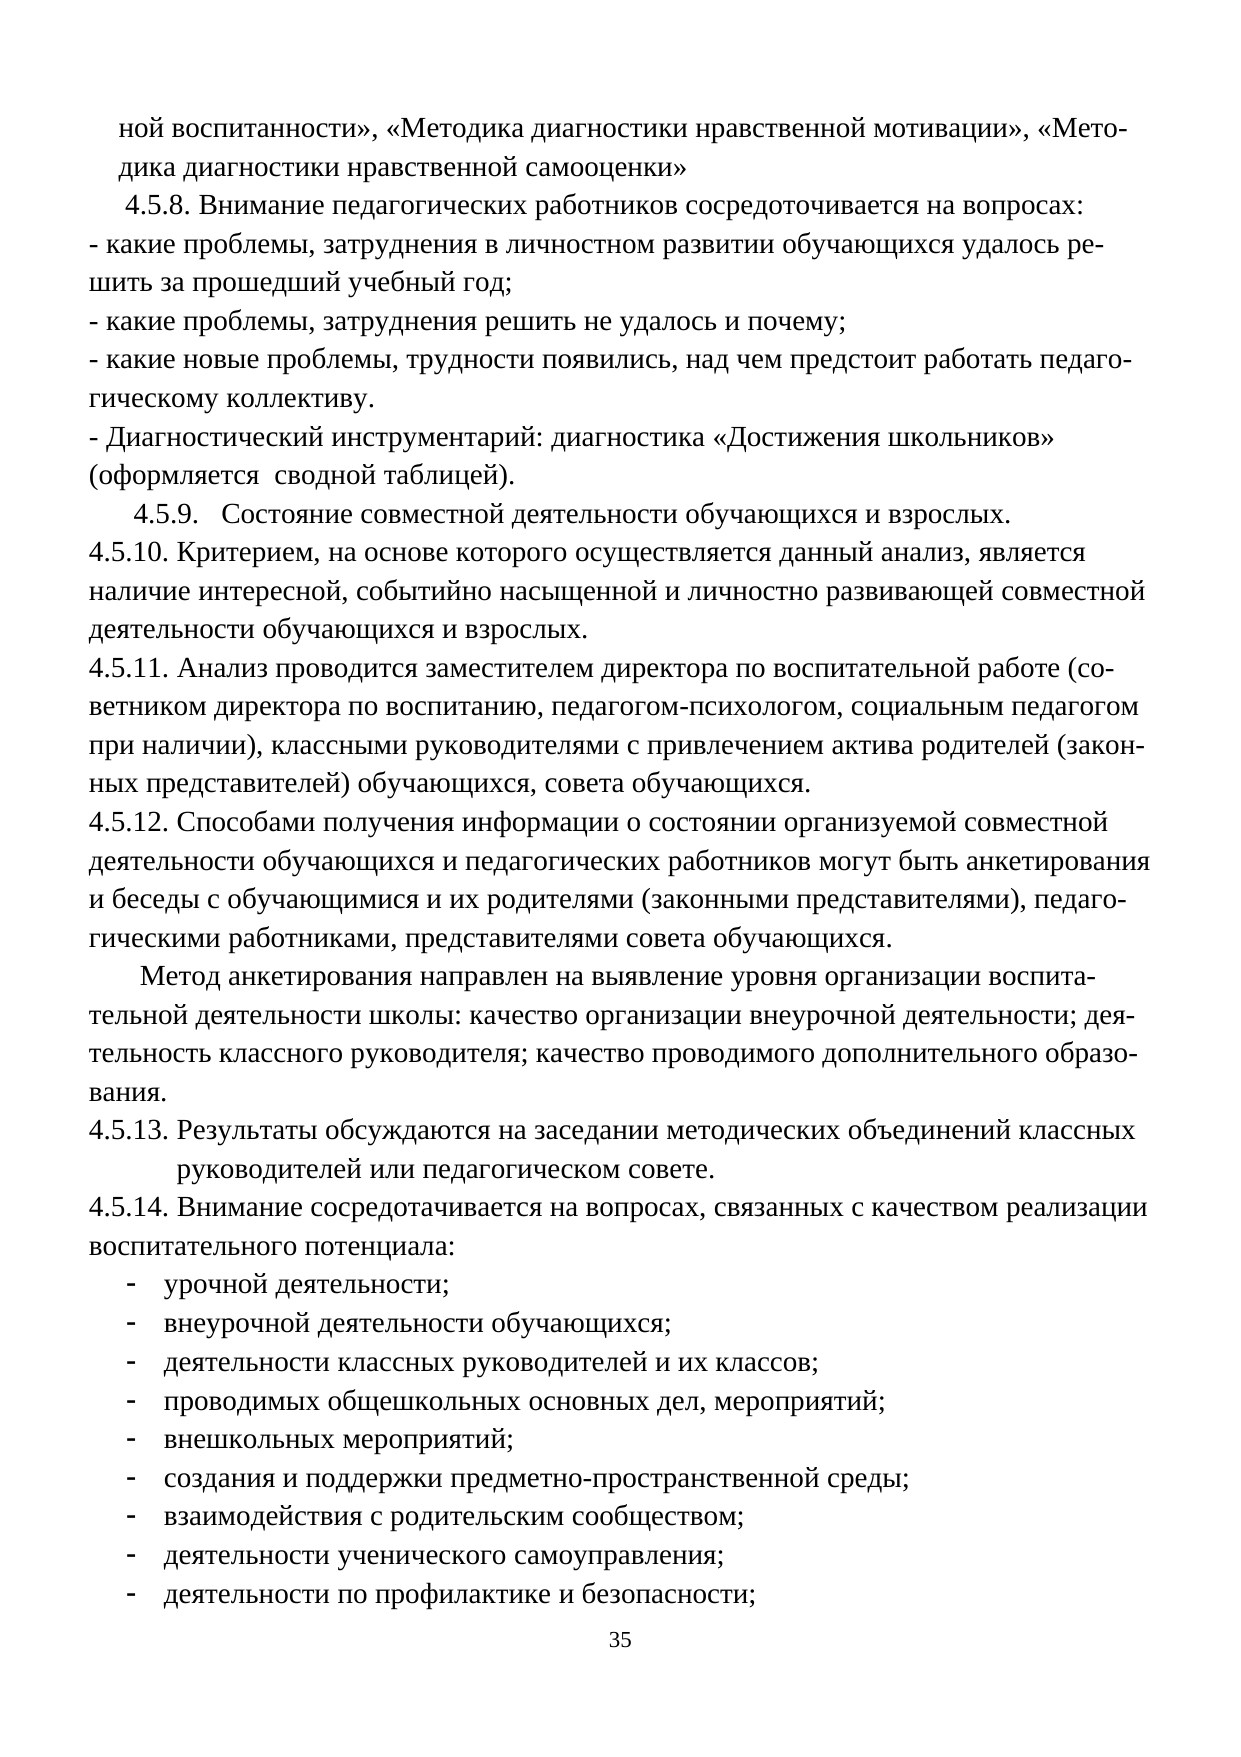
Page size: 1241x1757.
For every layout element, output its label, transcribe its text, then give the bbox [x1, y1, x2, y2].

list урочной деятельности; [126, 1267, 1165, 1300]
text деятельности обучающихся и педагогических работников могут быть анкетирования и беседы с обучающимися и их родителями (законными представителями), педаго- гическими работниками, представителями совета обучающихся. [89, 843, 1161, 953]
list какие проблемы, затруднения в личностном развитии обучающихся удалось ре- шить за прошедший учебный год; [89, 226, 1104, 298]
list какие новые проблемы, трудности появились, над чем предстоит работать педаго- гическому коллективу. [89, 342, 1140, 414]
list создания и поддержки предметно-пространственной среды; [126, 1460, 1165, 1493]
list деятельности по профилактике и безопасности; [126, 1576, 1165, 1609]
list взаимодействия с родительским сообществом; [126, 1498, 1165, 1532]
text наличие интересной, событийно насыщенной и личностно развивающей совместной деятельности обучающихся и взрослых. [89, 573, 1165, 645]
list Анализ проводится заместителем директора по воспитательной работе (со- ветником директора по воспитанию, педагогом-психологом, социальным педагогом при наличии), классными руководителями с привлечением актива родителей (закон- ных представителей) обучающихся, совета обучающихся. [89, 650, 1146, 799]
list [45, 110, 1146, 182]
list Внимание педагогических работников сосредоточивается на вопросах: [125, 187, 1165, 221]
list внешкольных мероприятий; [126, 1421, 1165, 1455]
list Внимание сосредотачивается на вопросах, связанных с качеством реализации воспитательного потенциала: [89, 1189, 1148, 1262]
list внеурочной деятельности обучающихся; [126, 1305, 1165, 1339]
list Способами получения информации о состоянии организуемой совместной [89, 804, 1165, 838]
list какие проблемы, затруднения решить не удалось и почему; [89, 303, 1165, 337]
list проводимых общешкольных основных дел, мероприятий; [126, 1383, 1165, 1416]
list Критерием, на основе которого осуществляется данный анализ, является [89, 534, 1165, 568]
text Метод анкетирования направлен на выявление уровня организации воспита- тельной деятельности школы: качество организации внеурочной деятельности; дея- тельность классного руководителя; качество проводимого дополнительного образо- вания. [89, 958, 1141, 1107]
list Диагностический инструментарий: диагностика «Достижения школьников» (оформляется сводной таблицей). [89, 419, 1140, 491]
list Состояние совместной деятельности обучающихся и взрослых. [133, 496, 1165, 529]
list Результаты обсуждаются на заседании методических объединений классных руководителей или педагогическом совете. [89, 1112, 1165, 1184]
list деятельности ученического самоуправления; [126, 1537, 1165, 1571]
list деятельности классных руководителей и их классов; [126, 1344, 1165, 1378]
